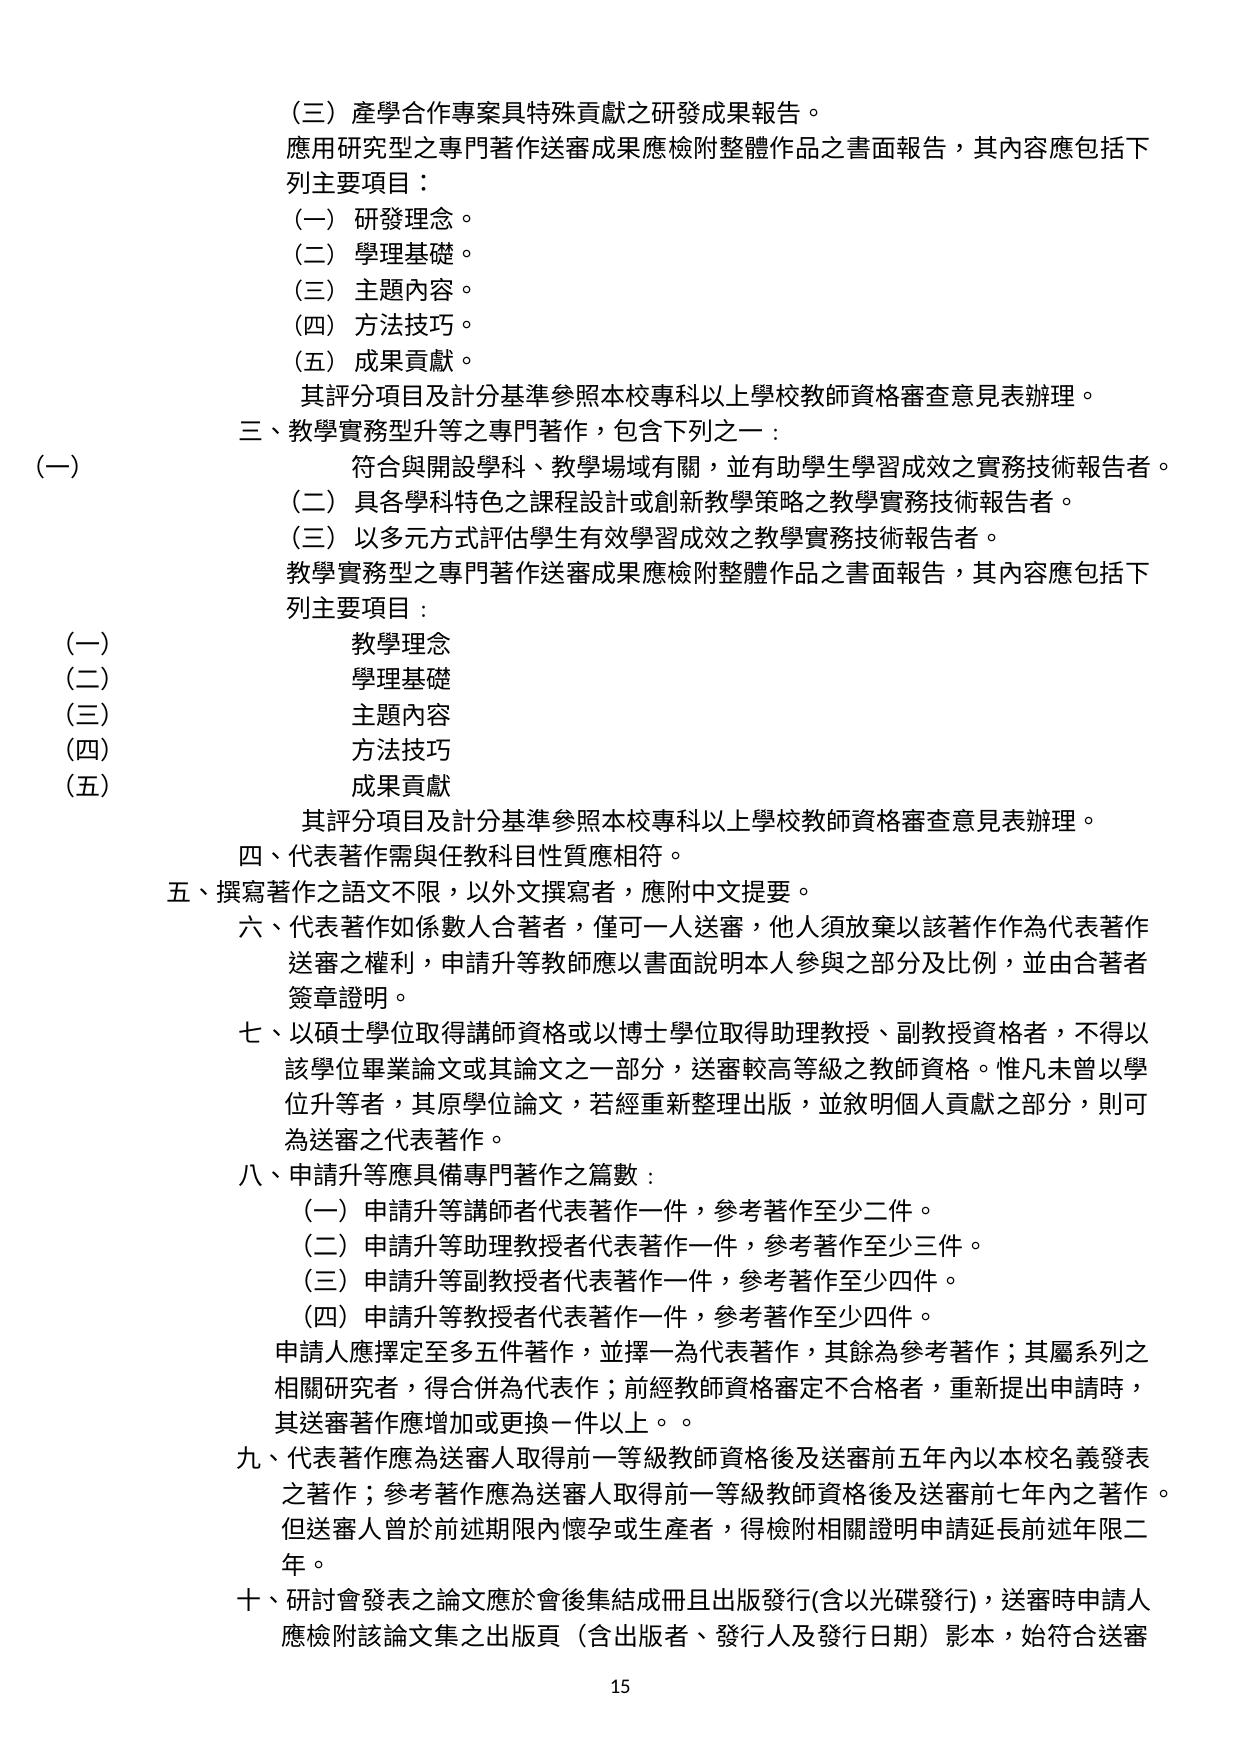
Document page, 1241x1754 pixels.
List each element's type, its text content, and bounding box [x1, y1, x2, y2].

text （二）申請升等助理教授者代表著作一件，參考著作至少三件。 [89, 1227, 1152, 1262]
text （三）申請升等副教授者代表著作一件，參考著作至少四件。 [89, 1262, 1152, 1298]
list 產學合作專案具特殊貢獻之研發成果報告。 [351, 94, 1152, 129]
text 八、申請升等應具備專門著作之篇數﹕ [89, 1156, 1152, 1192]
text 五、撰寫著作之語文不限，以外文撰寫者，應附中文提要。 [89, 873, 1152, 908]
list 教學理念 [89, 625, 1152, 660]
text 其評分項目及計分基準參照本校專科以上學校教師資格審查意見表辦理。 [276, 802, 1152, 837]
list 成果貢獻。 [281, 342, 1152, 377]
text 其評分項目及計分基準參照本校專科以上學校教師資格審查意見表辦理。 [276, 377, 1152, 412]
list 方法技巧。 [281, 306, 1152, 342]
text 三、教學實務型升等之專門著作，包含下列之一﹕ [89, 412, 1152, 448]
text （一）申請升等講師者代表著作一件，參考著作至少二件。 [89, 1192, 1152, 1227]
list 成果貢獻 [89, 767, 1152, 802]
text 申請人應擇定至多五件著作，並擇一為代表著作，其餘為參考著作；其屬系列之相關研究者，得合併為代表作；前經教師資格審定不合格者，重新提出申請時，其送審著作應增加或更換ㄧ件以上。。 [274, 1333, 1152, 1439]
text （四）申請升等教授者代表著作一件，參考著作至少四件。 [89, 1298, 1152, 1333]
list 主題內容。 [281, 271, 1152, 306]
list 符合與開設學科、教學場域有關，並有助學生學習成效之實務技術報告者。 [89, 448, 1152, 483]
list 學理基礎。 [281, 235, 1152, 271]
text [236, 1581, 1152, 1652]
text 四、代表著作需與任教科目性質應相符。 [239, 837, 1152, 873]
text 教學實務型之專門著作送審成果應檢附整體作品之書面報告，其內容應包括下列主要項目﹕ [286, 554, 1152, 625]
list 學理基礎 [89, 660, 1152, 696]
list 以多元方式評估學生有效學習成效之教學實務技術報告者。 [351, 519, 1152, 554]
text 六、代表著作如係數人合著者，僅可一人送審，他人須放棄以該著作作為代表著作送審之權利，申請升等教師應以書面說明本人參與之部分及比例，並由合著者簽章證明。 [239, 908, 1152, 1014]
list 研發理念。 [281, 200, 1152, 235]
text 七、以碩士學位取得講師資格或以博士學位取得助理教授、副教授資格者，不得以該學位畢業論文或其論文之一部分，送審較高等級之教師資格。惟凡未曾以學位升等者，其原學位論文，若經重新整理出版，並敘明個人貢獻之部分，則可為送審之代表著作。 [239, 1014, 1152, 1156]
list 主題內容 [89, 696, 1152, 731]
list 具各學科特色之課程設計或創新教學策略之教學實務技術報告者。 [351, 483, 1152, 519]
text 九、代表著作應為送審人取得前一等級教師資格後及送審前五年內以本校名義發表之著作；參考著作應為送審人取得前一等級教師資格後及送審前七年內之著作。但送審人曾於前述期限內懷孕或生產者，得檢附相關證明申請延長前述年限二年。 [236, 1439, 1152, 1581]
list 方法技巧 [89, 731, 1152, 767]
text 應用研究型之專門著作送審成果應檢附整體作品之書面報告，其內容應包括下列主要項目： [286, 129, 1152, 200]
